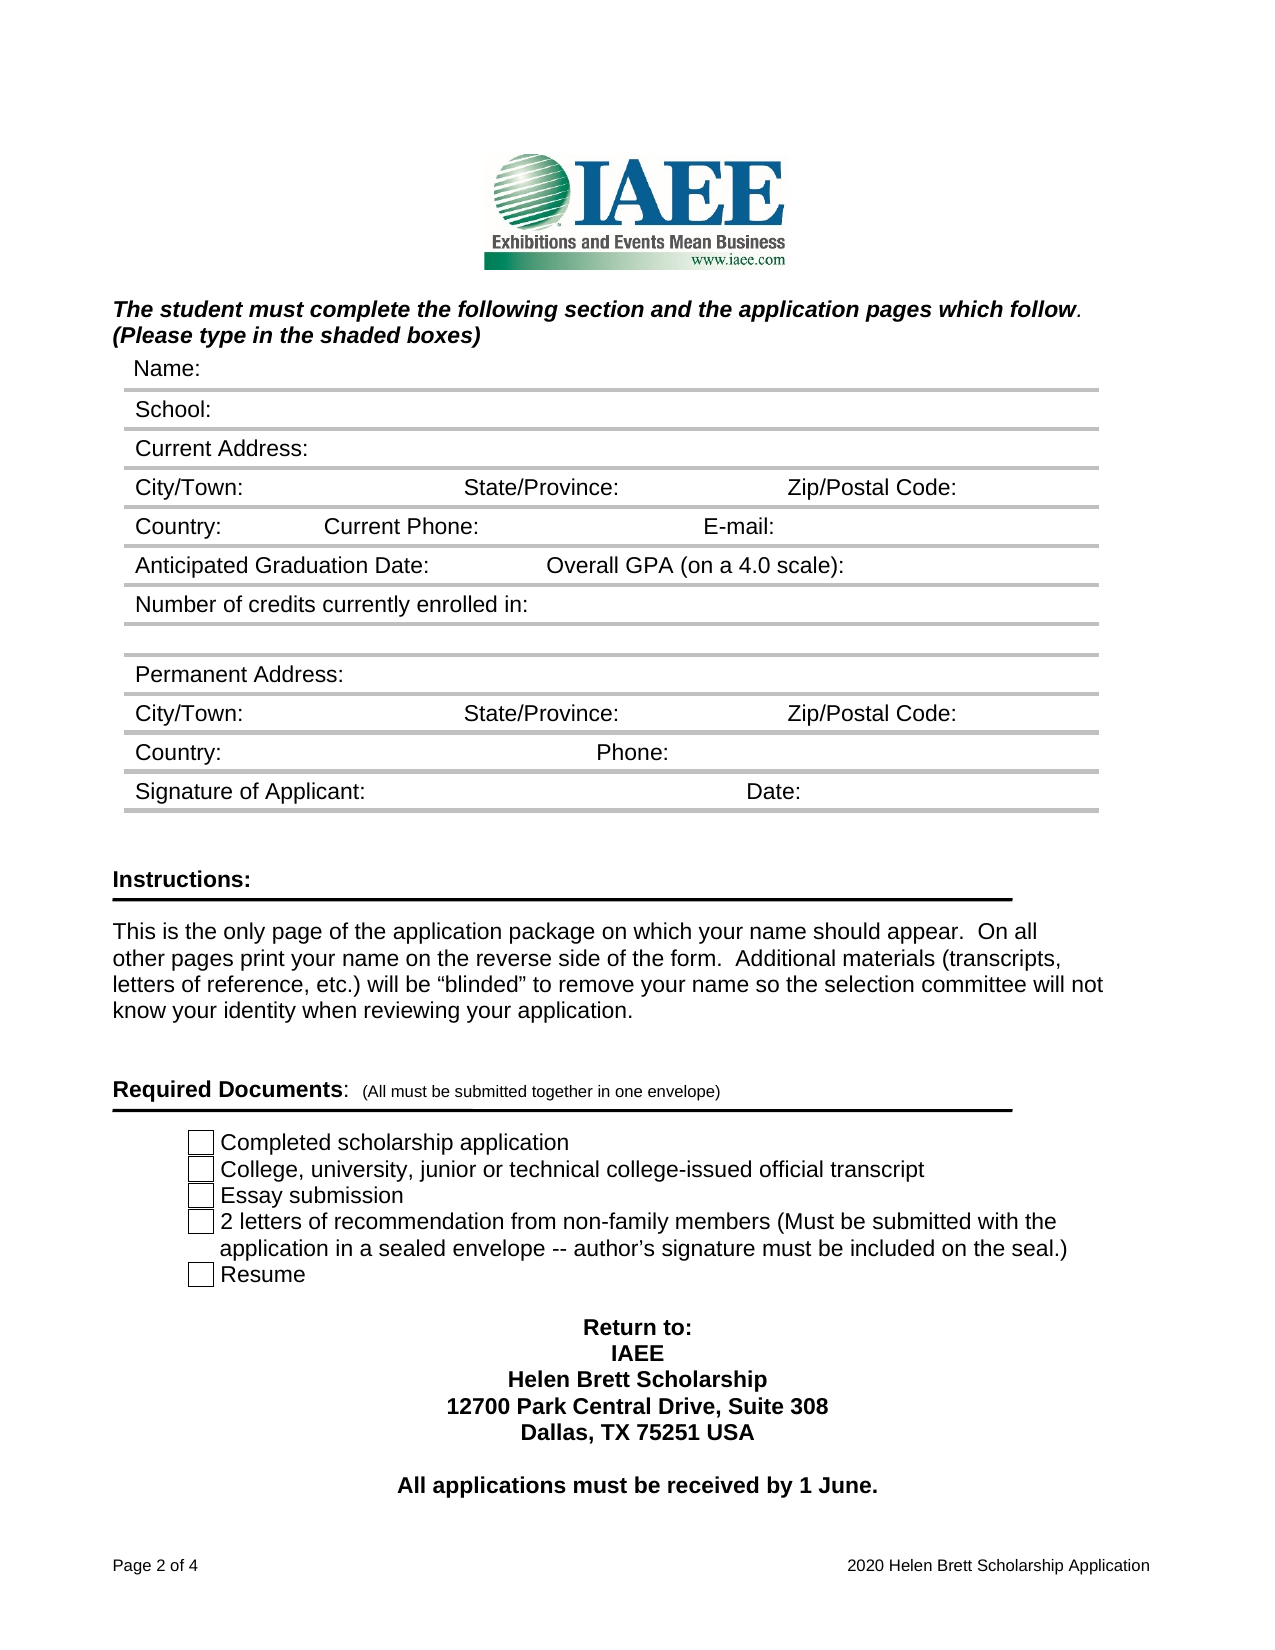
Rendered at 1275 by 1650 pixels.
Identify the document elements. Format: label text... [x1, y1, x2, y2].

table_cell State/Province: [454, 470, 786, 504]
table_cell E-mail: [641, 509, 1099, 543]
text other pages print your name on the reverse side of the form. Additional materials (transcripts, [112, 945, 1162, 971]
text College, university, junior or technical college-issued official transcript [214, 1156, 1162, 1182]
table_cell Current Phone: [323, 509, 641, 543]
table_cell Date: [735, 774, 1099, 808]
text Helen Brett Scholarship [112, 1366, 1162, 1393]
table_cell Signature of Applicant: [124, 774, 735, 808]
text Instructions: [112, 866, 1162, 892]
table_cell Zip/Postal Code: [786, 696, 1099, 730]
text Resume [187, 1261, 1162, 1287]
table_cell Anticipated Graduation Date: [124, 548, 529, 582]
table_cell State/Province: [454, 696, 786, 730]
text Required Documents: (All must be submitted together in one envelope) [112, 1076, 1162, 1103]
table_header Permanent Address: [124, 657, 1099, 691]
text 2 letters of recommendation from non-family members (Must be submitted with the [187, 1208, 1162, 1234]
text know your identity when reviewing your application. [112, 997, 1162, 1024]
table_cell Phone: [585, 735, 1099, 769]
text Completed scholarship application [187, 1129, 1162, 1156]
text Return to: [112, 1314, 1162, 1340]
table_cell School: [124, 392, 1099, 427]
text IAEE [112, 1340, 1162, 1366]
table_cell Zip/Postal Code: [786, 470, 1099, 504]
text The student must complete the following section and the application pages which follow. (Please type in the shaded boxes) [112, 296, 1162, 349]
text application in a sealed envelope -- author’s signature must be included on the seal.) [150, 1234, 1162, 1261]
table_header Name: [124, 349, 1099, 388]
text Essay submission [187, 1182, 1162, 1208]
text All applications must be received by 1 June. [112, 1472, 1162, 1498]
picture [484, 154, 791, 270]
table_cell Current Address: [124, 431, 1099, 466]
table_cell City/Town: [124, 696, 454, 730]
table_cell Country: [124, 509, 322, 543]
table_cell Country: [124, 735, 585, 769]
text This is the only page of the application package on which your name should appear. On all [112, 918, 1162, 945]
table_cell City/Town: [124, 470, 454, 504]
text letters of reference, etc.) will be “blinded” to remove your name so the selection committee will not [112, 971, 1162, 997]
table_cell Number of credits currently enrolled in: [124, 587, 1099, 621]
table_cell Overall GPA (on a 4.0 scale): [529, 548, 1099, 582]
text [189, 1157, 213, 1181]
